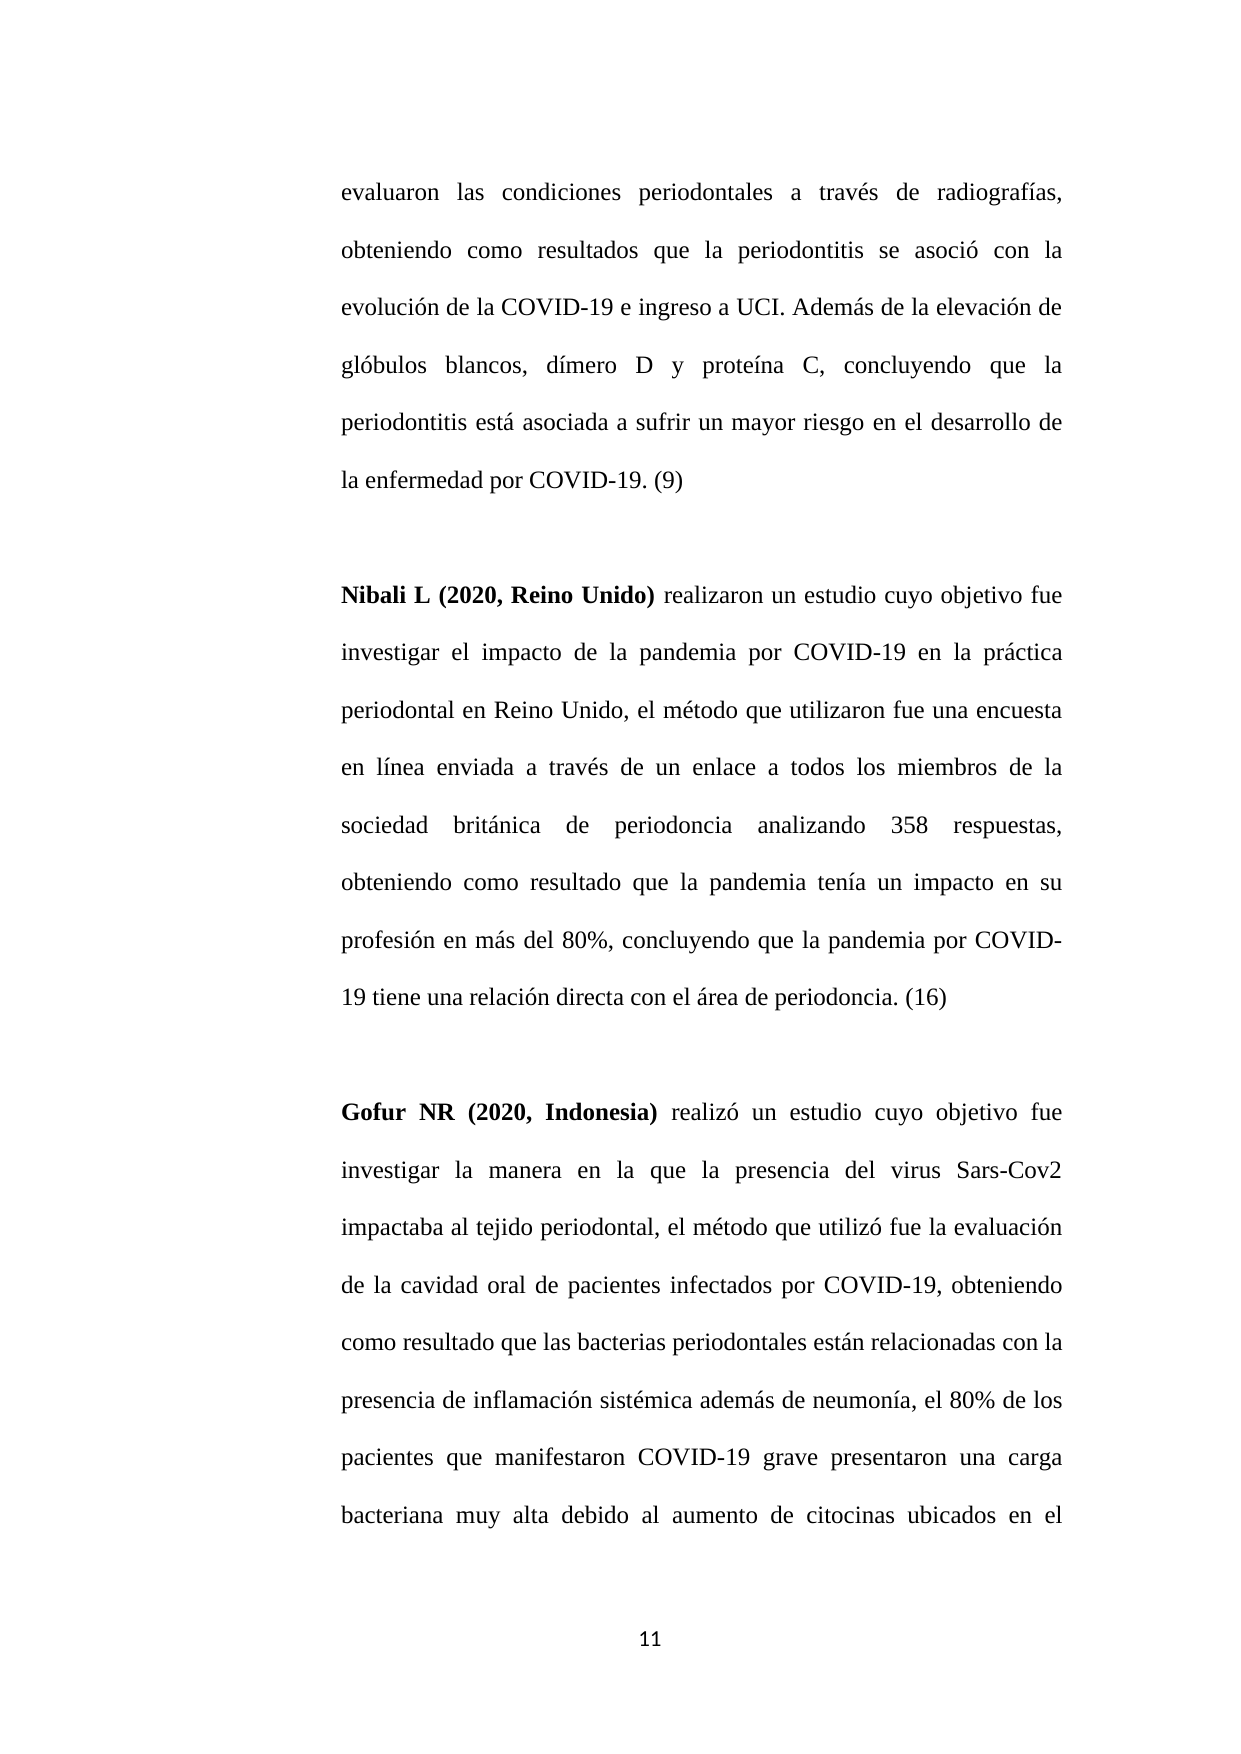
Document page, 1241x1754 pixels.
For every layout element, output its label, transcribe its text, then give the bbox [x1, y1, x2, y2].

list Nibali L (2020, Reino Unido) realizaron un estudio cuyo objetivo fue investigar el impacto de la pandemia por COVID-19 en la práctica periodontal en Reino Unido, el método que utilizaron fue una encuesta en línea enviada a través de un enlace a todos los miembros de la sociedad británica de periodoncia analizando 358 respuestas, obteniendo como resultado que la pandemia tenía un impacto en su profesión en más del 80%, concluyendo que la pandemia por COVID-19 tiene una relación directa con el área de periodoncia. [341, 580, 1063, 1011]
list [341, 177, 1063, 493]
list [341, 1097, 1063, 1528]
